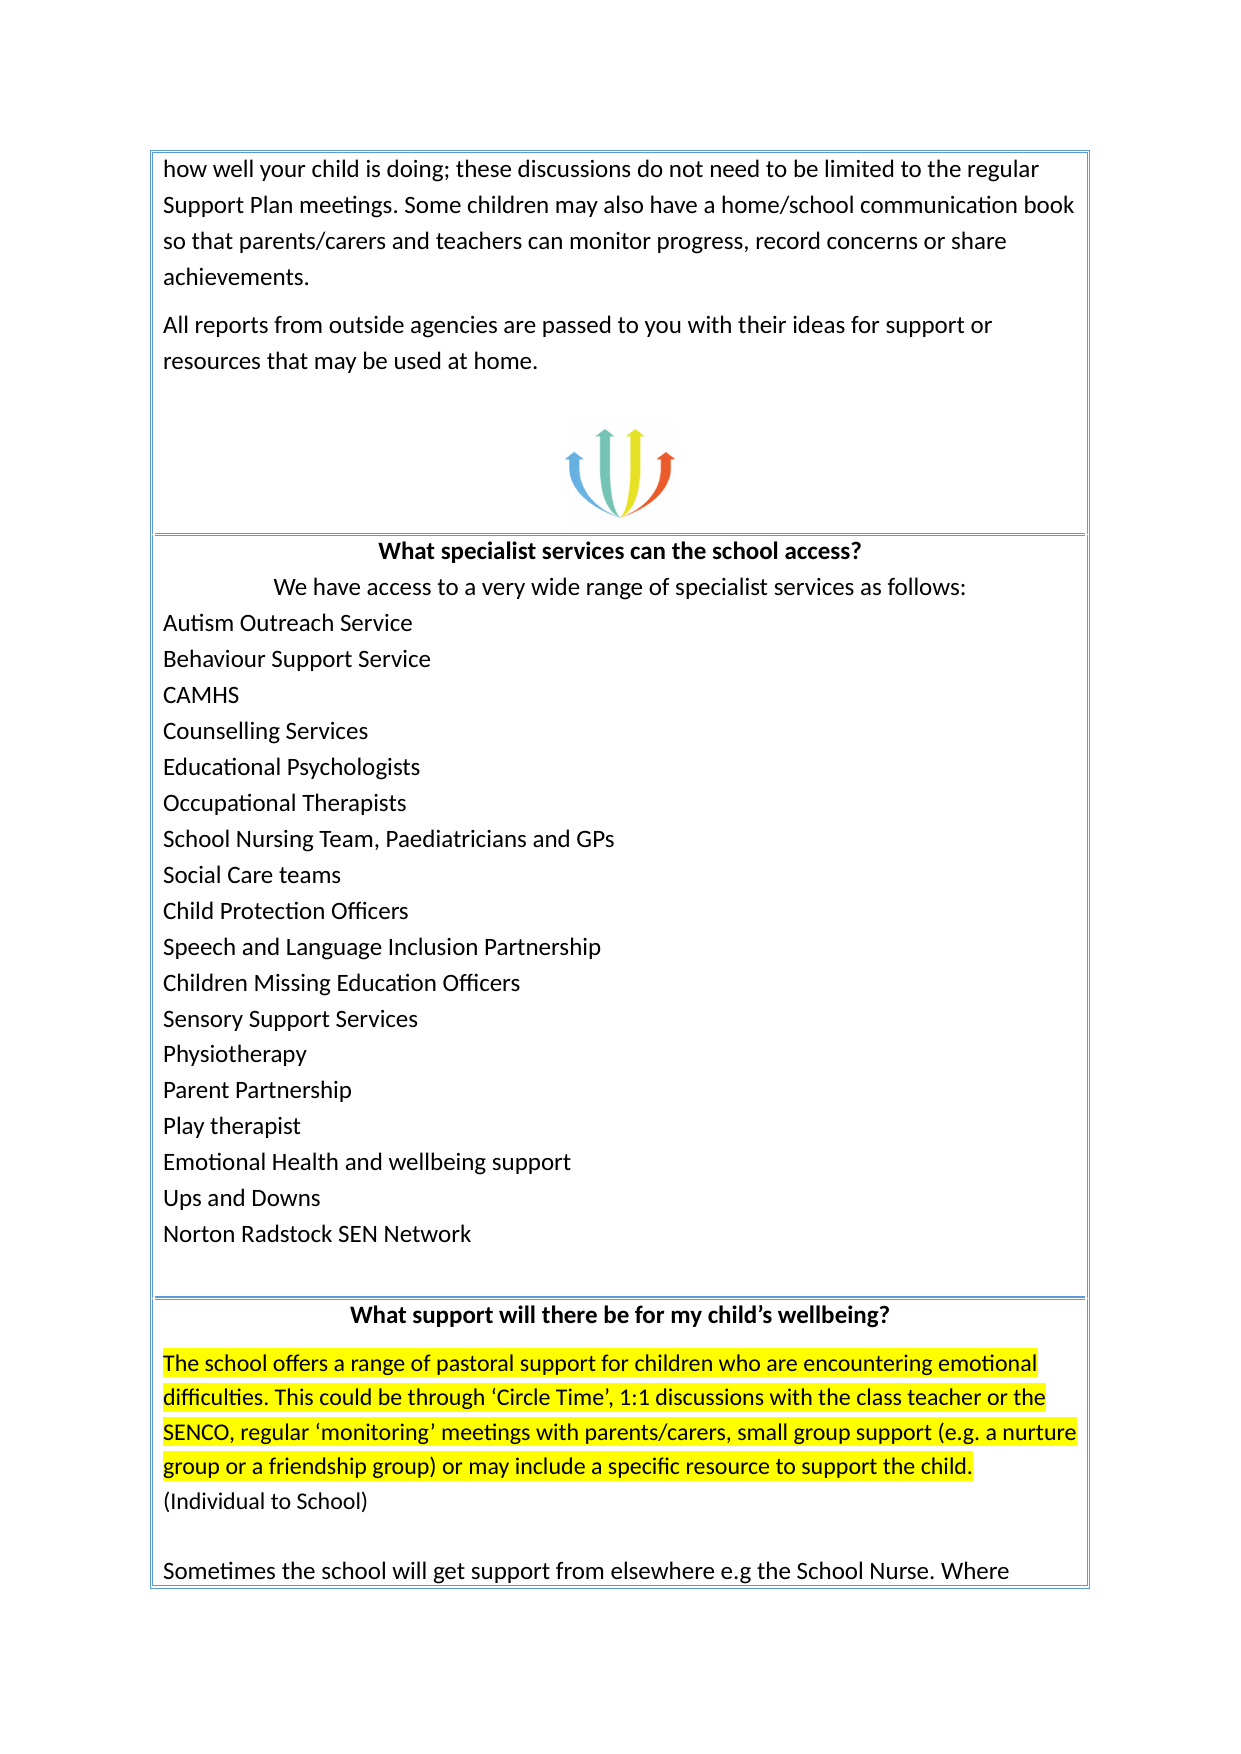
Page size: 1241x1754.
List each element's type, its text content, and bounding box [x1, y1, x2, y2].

table_cell What specialist services can the school access? We have access to a very wide range of specialist services as follows: Autism Outreach Service Behaviour Support Service CAMHS Counselling Services Educational Psychologists Occupational Therapists School Nursing Team, Paediatricians and GPs Social Care teams Child Protection Officers Speech and Language Inclusion Partnership Children Missing Education Officers Sensory Support Services Physiotherapy Parent Partnership Play therapist Emotional Health and wellbeing support Ups and Downs Norton Radstock SEN Network [153, 533, 1087, 1296]
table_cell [153, 153, 1087, 532]
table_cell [153, 1296, 1087, 1585]
